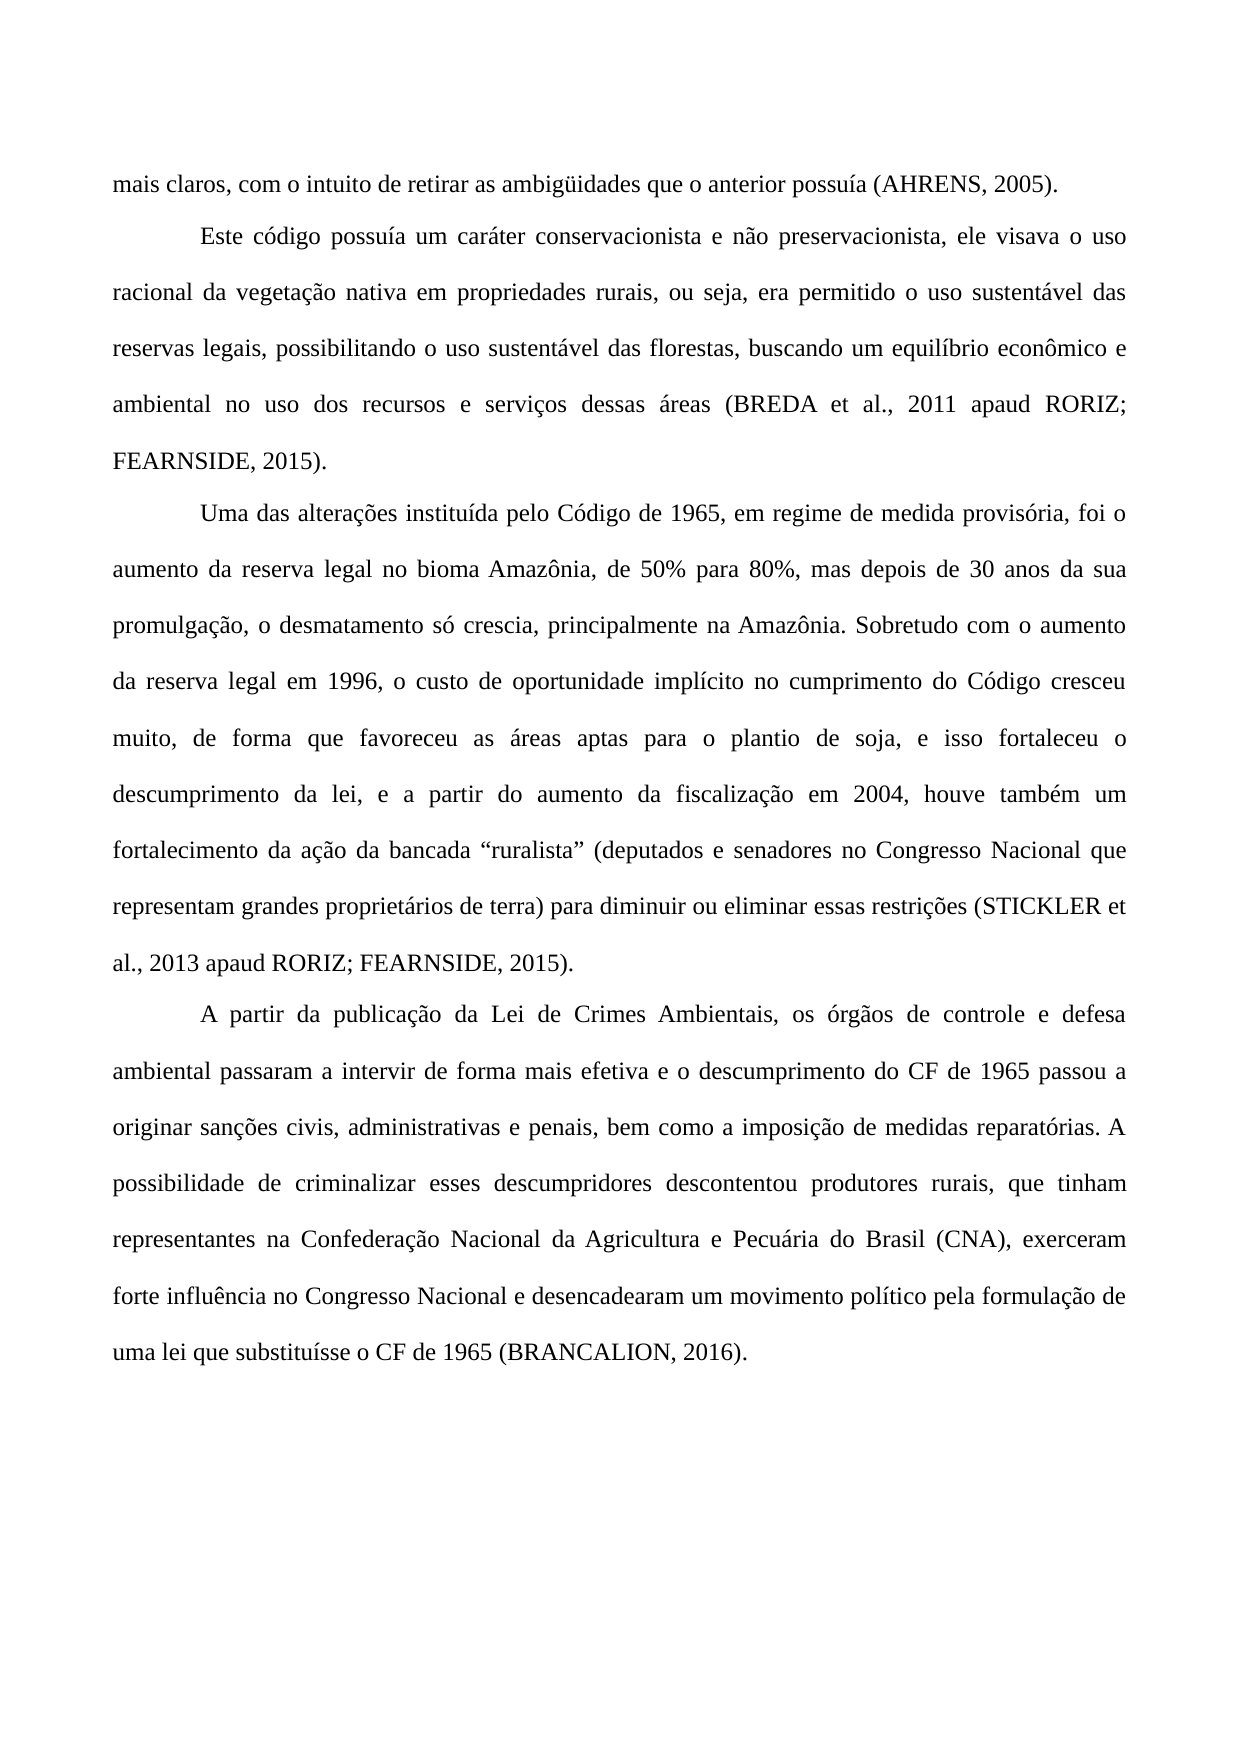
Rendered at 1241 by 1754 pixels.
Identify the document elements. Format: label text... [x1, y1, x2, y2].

text Uma das alterações instituída pelo Código de 1965, em regime de medida provisória, foi o aumento da reserva legal no bioma Amazônia, de 50% para 80%, mas depois de 30 anos da sua promulgação, o desmatamento só crescia, principalmente na Amazônia. Sobretudo com o aumento da reserva legal em 1996, o custo de oportunidade implícito no cumprimento do Código cresceu muito, de forma que favoreceu as áreas aptas para o plantio de soja, e isso fortaleceu o descumprimento da lei, e a partir do aumento da fiscalização em 2004, houve também um fortalecimento da ação da bancada “ruralista” (deputados e senadores no Congresso Nacional que representam grandes proprietários de terra) para diminuir ou eliminar essas restrições (STICKLER et al., 2013 apaud RORIZ; FEARNSIDE, 2015). [112, 493, 1128, 981]
text A partir da publicação da Lei de Crimes Ambientais, os órgãos de controle e defesa ambiental passaram a intervir de forma mais efetiva e o descumprimento do CF de 1965 passou a originar sanções civis, administrativas e penais, bem como a imposição de medidas reparatórias. A possibilidade de criminalizar esses descumpridores descontentou produtores rurais, que tinham representantes na Confederação Nacional da Agricultura e Pecuária do Brasil (CNA), exerceram forte influência no Congresso Nacional e desencadearam um movimento político pela formulação de uma lei que substituísse o CF de 1965 (BRANCALION, 2016). [112, 995, 1128, 1370]
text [112, 164, 1128, 202]
text Este código possuía um caráter conservacionista e não preservacionista, ele visava o uso racional da vegetação nativa em propriedades rurais, ou seja, era permitido o uso sustentável das reservas legais, possibilitando o uso sustentável das florestas, buscando um equilíbrio econômico e ambiental no uso dos recursos e serviços dessas áreas (BREDA et al., 2011 apaud RORIZ; FEARNSIDE, 2015). [112, 216, 1128, 479]
